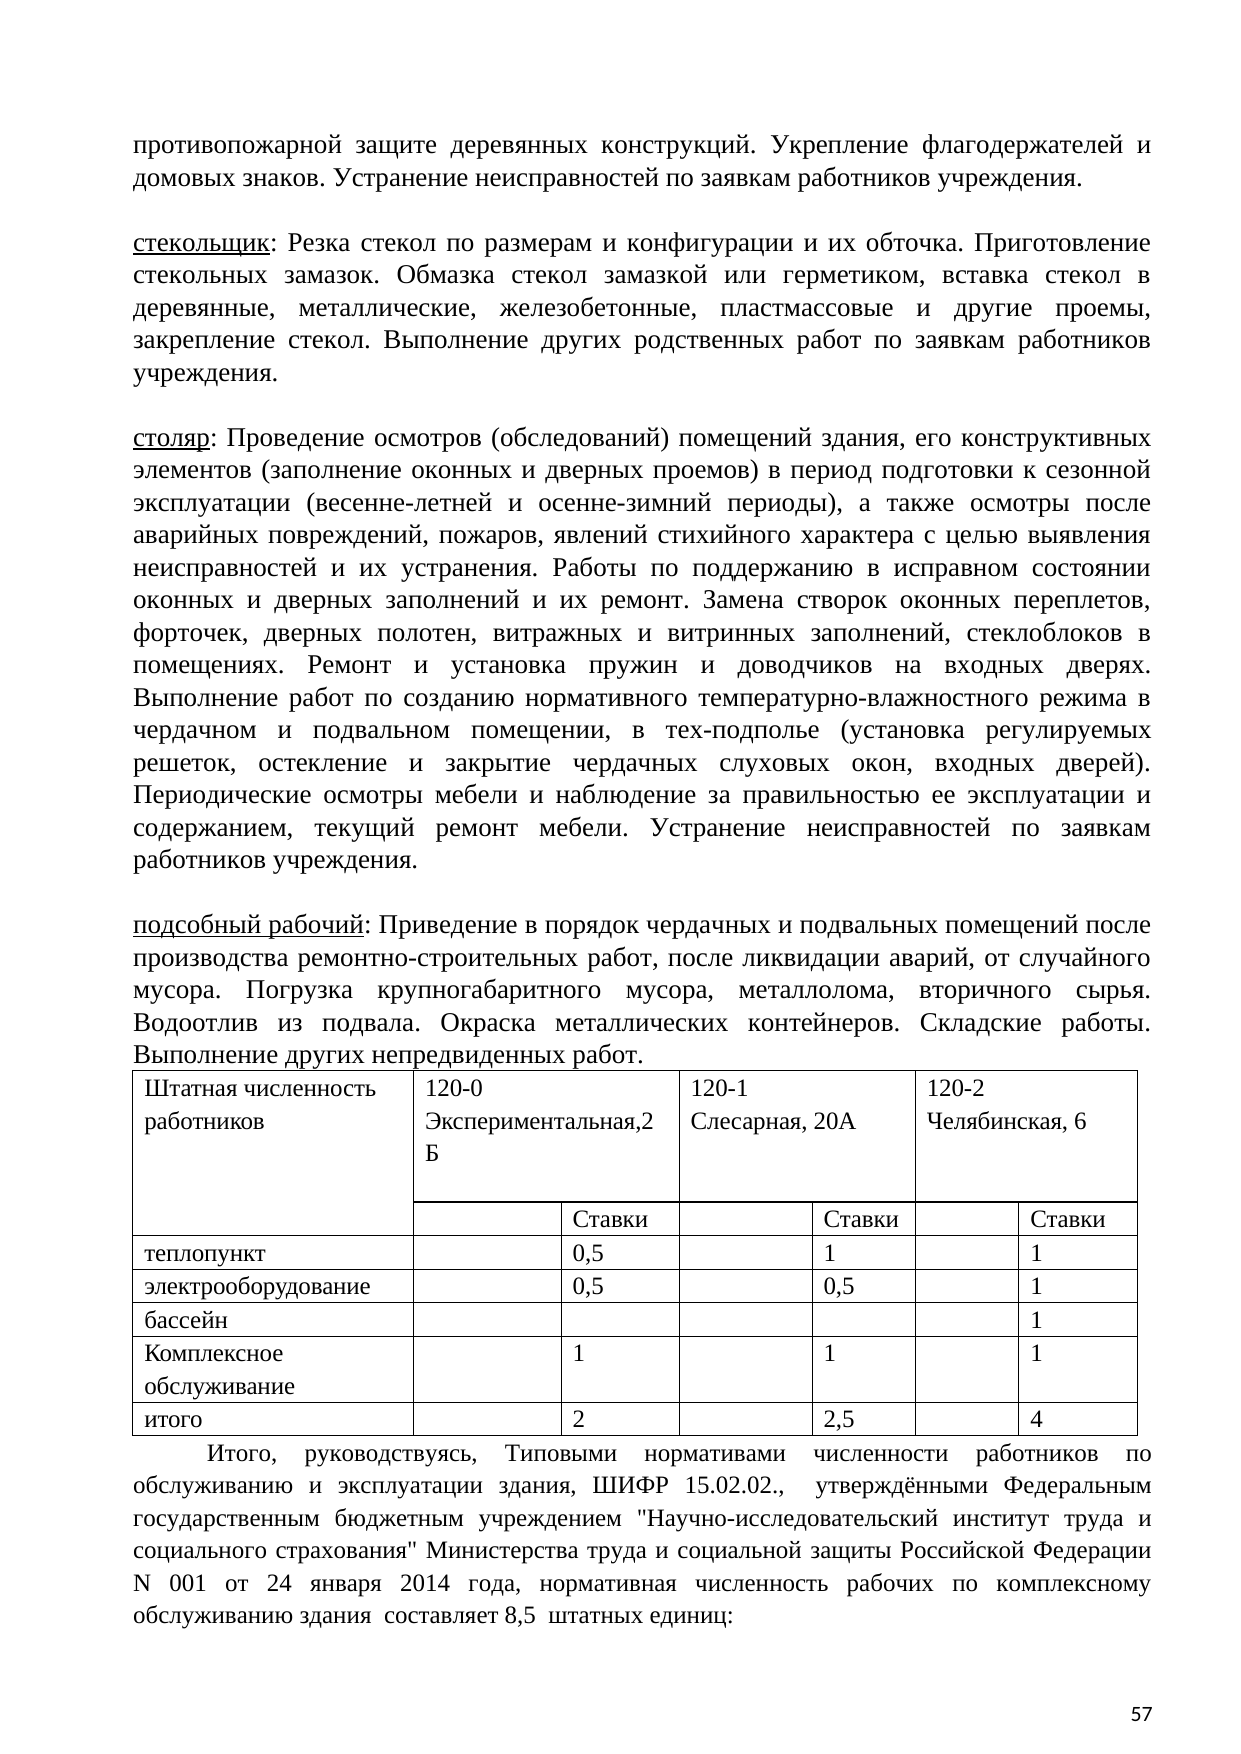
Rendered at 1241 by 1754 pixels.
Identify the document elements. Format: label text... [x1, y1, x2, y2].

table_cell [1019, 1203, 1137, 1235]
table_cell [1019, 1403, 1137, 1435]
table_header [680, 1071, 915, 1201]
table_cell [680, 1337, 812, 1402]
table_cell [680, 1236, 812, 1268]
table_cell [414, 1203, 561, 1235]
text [133, 128, 1152, 193]
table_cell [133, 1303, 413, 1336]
text Итого, руководствуясь, Типовыми нормативами численности работников по обслуживанию и эксплуатации здания, ШИФР 15.02.02., утверждёнными Федеральным государственным бюджетным учреждением "Научно-исследовательский институт труда и социального страхования" Министерства труда и социальной защиты Российской Федерации N 001 от 24 января 2014 года, нормативная численность рабочих по комплексному обслуживанию здания составляет 8,5 штатных единиц: [133, 1436, 1152, 1631]
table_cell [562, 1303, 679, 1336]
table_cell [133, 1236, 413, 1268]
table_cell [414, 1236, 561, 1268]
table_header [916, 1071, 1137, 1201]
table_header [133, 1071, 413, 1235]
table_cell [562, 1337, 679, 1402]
text столяр: Проведение осмотров (обследований) помещений здания, его конструктивных элементов (заполнение оконных и дверных проемов) в период подготовки к сезонной эксплуатации (весенне-летней и осенне-зимний периоды), а также осмотры после аварийных повреждений, пожаров, явлений стихийного характера с целью выявления неисправностей и их устранения. Работы по поддержанию в исправном состоянии оконных и дверных заполнений и их ремонт. Замена створок оконных переплетов, форточек, дверных полотен, витражных и витринных заполнений, стеклоблоков в помещениях. Ремонт и установка пружин и доводчиков на входных дверях. Выполнение работ по созданию нормативного температурно-влажностного режима в чердачном и подвальном помещении, в тех-подполье (установка регулируемых решеток, остекление и закрытие чердачных слуховых окон, входных дверей). Периодические осмотры мебели и наблюдение за правильностью ее эксплуатации и содержанием, текущий ремонт мебели. Устранение неисправностей по заявкам работников учреждения. [133, 420, 1152, 875]
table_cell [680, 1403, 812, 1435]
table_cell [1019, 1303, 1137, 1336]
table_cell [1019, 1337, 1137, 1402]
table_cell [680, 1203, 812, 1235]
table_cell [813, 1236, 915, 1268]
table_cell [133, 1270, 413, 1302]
text стекольщик: Резка стекол по размерам и конфигурации и их обточка. Приготовление стекольных замазок. Обмазка стекол замазкой или герметиком, вставка стекол в деревянные, металлические, железобетонные, пластмассовые и другие проемы, закрепление стекол. Выполнение других родственных работ по заявкам работников учреждения. [133, 225, 1152, 388]
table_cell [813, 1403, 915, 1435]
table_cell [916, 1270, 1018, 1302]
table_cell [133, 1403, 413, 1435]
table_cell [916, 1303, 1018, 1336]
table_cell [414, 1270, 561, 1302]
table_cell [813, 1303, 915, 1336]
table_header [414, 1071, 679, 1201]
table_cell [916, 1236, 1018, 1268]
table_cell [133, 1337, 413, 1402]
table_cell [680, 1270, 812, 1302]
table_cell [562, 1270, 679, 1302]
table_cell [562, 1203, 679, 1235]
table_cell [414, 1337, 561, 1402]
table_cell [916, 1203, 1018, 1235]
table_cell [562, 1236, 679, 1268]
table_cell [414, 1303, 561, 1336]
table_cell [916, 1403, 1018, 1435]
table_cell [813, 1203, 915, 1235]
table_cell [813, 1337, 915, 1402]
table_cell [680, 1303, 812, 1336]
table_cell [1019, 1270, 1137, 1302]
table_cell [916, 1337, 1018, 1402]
text подсобный рабочий: Приведение в порядок чердачных и подвальных помещений после производства ремонтно-строительных работ, после ликвидации аварий, от случайного мусора. Погрузка крупногабаритного мусора, металлолома, вторичного сырья. Водоотлив из подвала. Окраска металлических контейнеров. Складские работы. Выполнение других непредвиденных работ. [133, 908, 1152, 1070]
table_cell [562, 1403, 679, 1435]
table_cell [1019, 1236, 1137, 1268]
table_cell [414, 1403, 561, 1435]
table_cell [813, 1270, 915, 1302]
